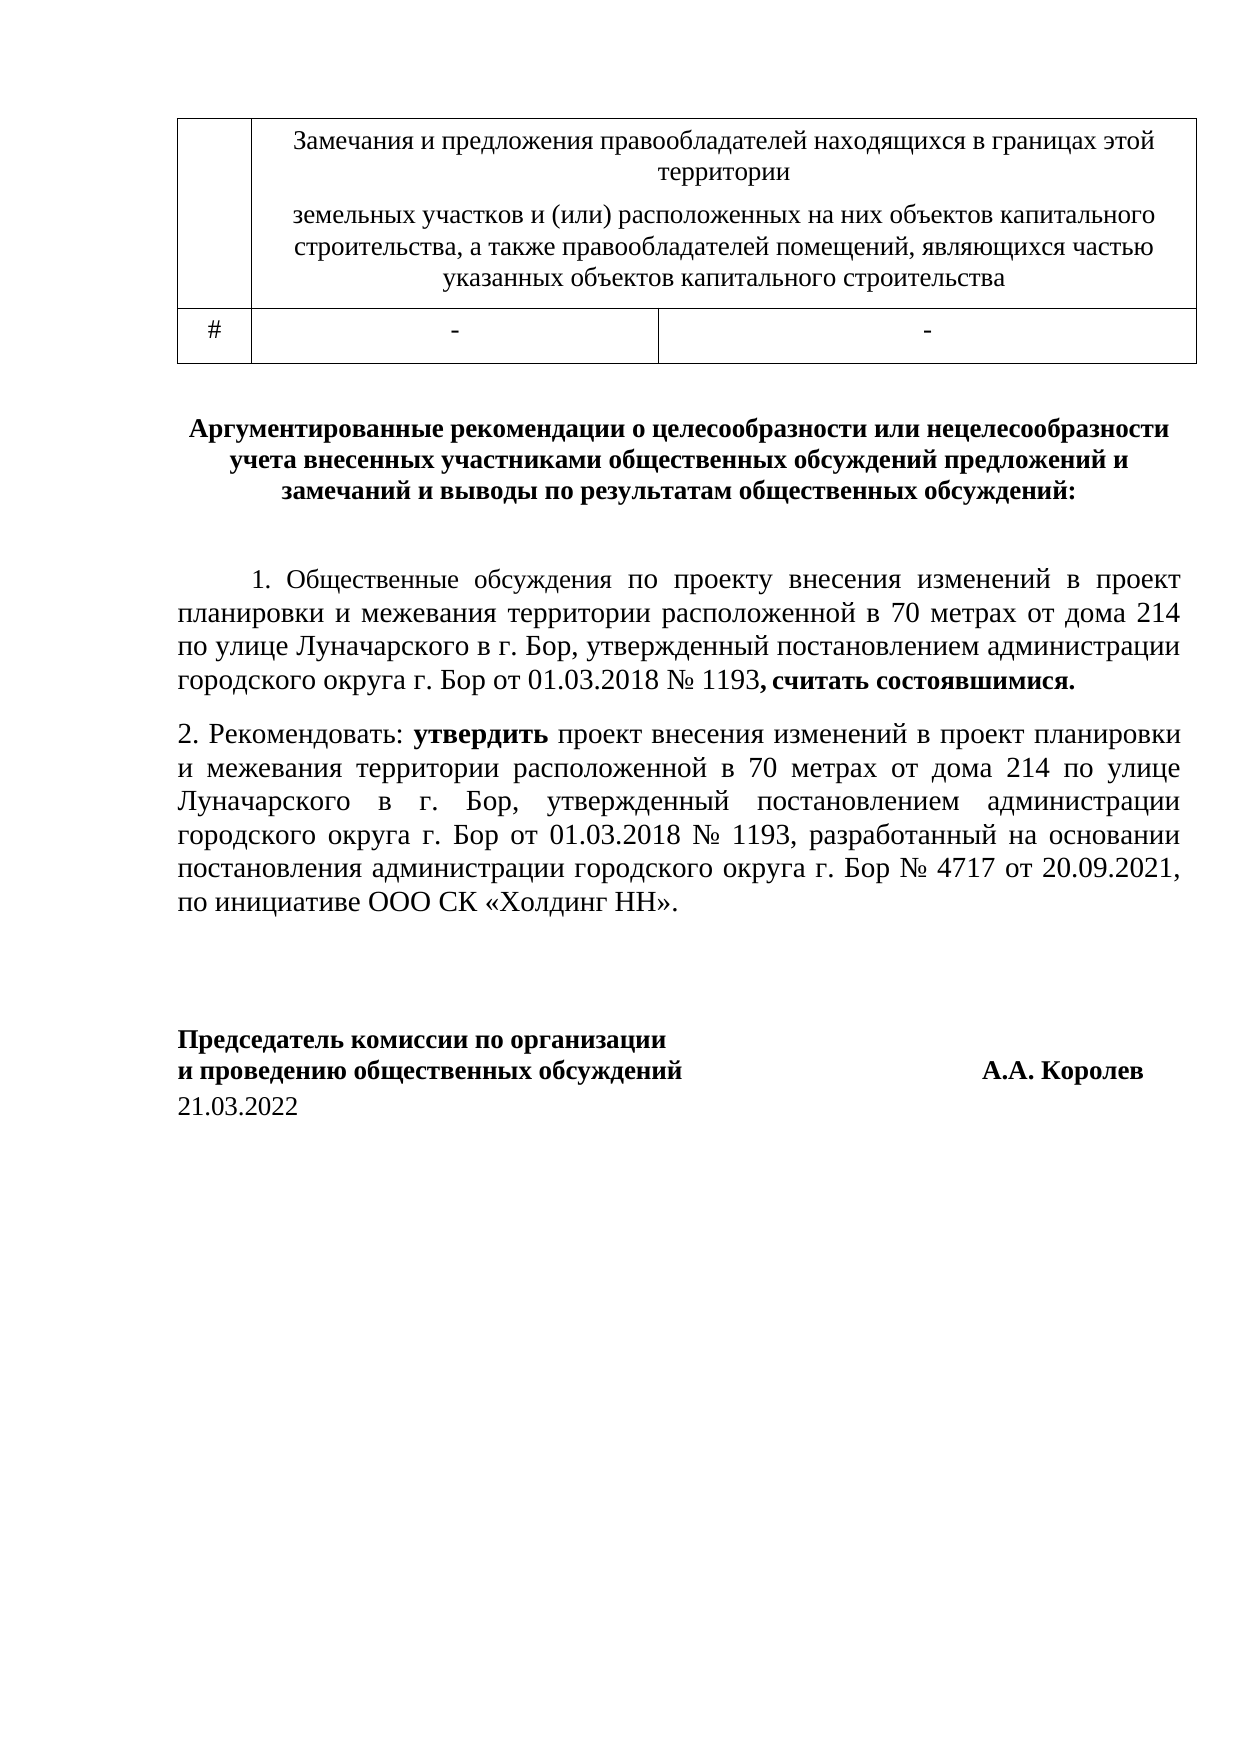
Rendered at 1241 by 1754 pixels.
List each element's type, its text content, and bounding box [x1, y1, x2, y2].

text 1. Общественные обсуждения по проекту внесения изменений в проект планировки и межевания территории расположенной в 70 метрах от дома 214 по улице Луначарского в г. Бор, утвержденный постановлением администрации городского округа г. Бор от 01.03.2018 № 1193, считать состоявшимися. [177, 561, 1181, 696]
text 2. Рекомендовать: утвердить проект внесения изменений в проект планировки и межевания территории расположенной в 70 метрах от дома 214 по улице Луначарского в г. Бор, утвержденный постановлением администрации городского округа г. Бор от 01.03.2018 № 1193, разработанный на основании постановления администрации городского округа г. Бор № 4717 от 20.09.2021, по инициативе ООО СК «Холдинг НН». [177, 716, 1181, 918]
text Аргументированные рекомендации о целесообразности или нецелесообразности учета внесенных участниками общественных обсуждений предложений и замечаний и выводы по результатам общественных обсуждений: [177, 412, 1181, 505]
table_cell # [178, 309, 251, 363]
text Председатель комиссии по организации [177, 1023, 1181, 1054]
text и проведению общественных обсуждений А.А. Королев [177, 1054, 1181, 1085]
table_cell - [659, 309, 1196, 363]
text 21.03.2022 [177, 1089, 1181, 1121]
table_cell Замечания и предложения правообладателей находящихся в границах этой территории земельных участков и (или) расположенных на них объектов капитального строительства, а также правообладателей помещений, являющихся частью указанных объектов капитального строительства [252, 119, 1196, 308]
table_cell [178, 119, 251, 308]
table_cell - [252, 309, 658, 363]
